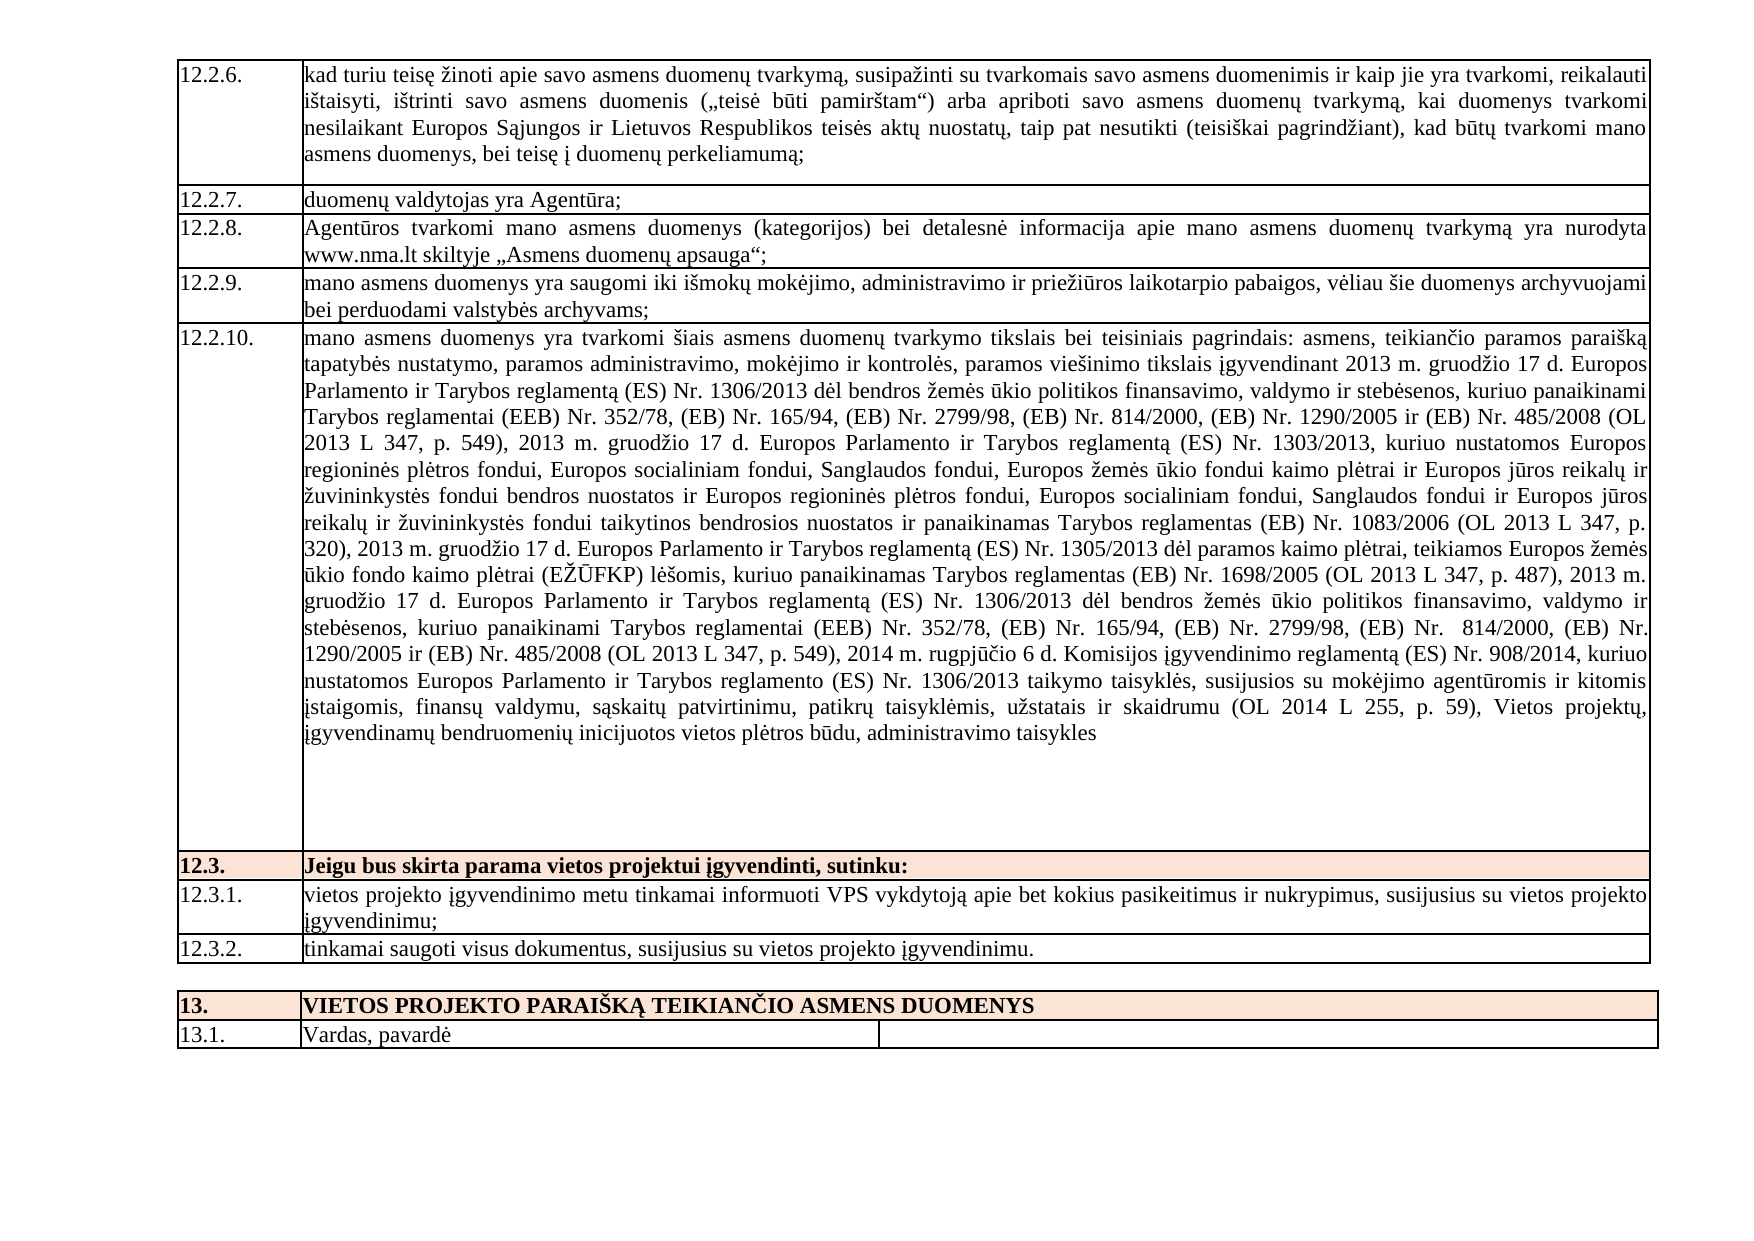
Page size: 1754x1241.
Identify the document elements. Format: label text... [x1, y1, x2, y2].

table_cell duomenų valdytojas yra Agentūra; [304, 186, 1649, 212]
table_cell kad turiu teisę žinoti apie savo asmens duomenų tvarkymą, susipažinti su tvarkomais savo asmens duomenimis ir kaip jie yra tvarkomi, reikalauti ištaisyti, ištrinti savo asmens duomenis („teisė būti pamirštam“) arba apriboti savo asmens duomenų tvarkymą, kai duomenys tvarkomi nesilaikant Europos Sąjungos ir Lietuvos Respublikos teisės aktų nuostatų, taip pat nesutikti (teisiškai pagrindžiant), kad būtų tvarkomi mano asmens duomenys, bei teisę į duomenų perkeliamumą; [304, 61, 1649, 184]
table_cell 12.3. [179, 852, 302, 878]
table_cell 12.2.6. [179, 61, 302, 184]
table_cell 12.3.2. [179, 935, 302, 962]
table_cell 12.2.9. [179, 269, 302, 322]
table_cell tinkamai saugoti visus dokumentus, susijusius su vietos projekto įgyvendinimu. [304, 935, 1649, 962]
table_cell 12.2.10. [179, 324, 302, 850]
table_cell Jeigu bus skirta parama vietos projektui įgyvendinti, sutinku: [304, 852, 1649, 878]
table_cell Agentūros tvarkomi mano asmens duomenys (kategorijos) bei detalesnė informacija apie mano asmens duomenų tvarkymą yra nurodyta www.nma.lt skiltyje „Asmens duomenų apsauga“; [304, 215, 1649, 267]
table_cell 12.2.8. [179, 215, 302, 267]
table_cell 12.2.7. [179, 186, 302, 212]
table_cell vietos projekto įgyvendinimo metu tinkamai informuoti VPS vykdytoją apie bet kokius pasikeitimus ir nukrypimus, susijusius su vietos projekto įgyvendinimu; [304, 881, 1649, 933]
table_cell mano asmens duomenys yra saugomi iki išmokų mokėjimo, administravimo ir priežiūros laikotarpio pabaigos, vėliau šie duomenys archyvuojami bei perduodami valstybės archyvams; [304, 269, 1649, 322]
table_header VIETOS PROJEKTO PARAIŠKĄ TEIKIANČIO ASMENS DUOMENYS [302, 992, 1657, 1019]
table_cell 12.3.1. [179, 881, 302, 933]
table_cell Vardas, pavardė [302, 1021, 878, 1047]
table_cell [880, 1021, 1657, 1047]
table_cell mano asmens duomenys yra tvarkomi šiais asmens duomenų tvarkymo tikslais bei teisiniais pagrindais: asmens, teikiančio paramos paraišką tapatybės nustatymo, paramos administravimo, mokėjimo ir kontrolės, paramos viešinimo tikslais įgyvendinant 2013 m. gruodžio 17 d. Europos Parlamento ir Tarybos reglamentą (ES) Nr. 1306/2013 dėl bendros žemės ūkio politikos finansavimo, valdymo ir stebėsenos, kuriuo panaikinami Tarybos reglamentai (EEB) Nr. 352/78, (EB) Nr. 165/94, (EB) Nr. 2799/98, (EB) Nr. 814/2000, (EB) Nr. 1290/2005 ir (EB) Nr. 485/2008 (OL 2013 L 347, p. 549), 2013 m. gruodžio 17 d. Europos Parlamento ir Tarybos reglamentą (ES) Nr. 1303/2013, kuriuo nustatomos Europos regioninės plėtros fondui, Europos socialiniam fondui, Sanglaudos fondui, Europos žemės ūkio fondui kaimo plėtrai ir Europos jūros reikalų ir žuvininkystės fondui bendros nuostatos ir Europos regioninės plėtros fondui, Europos socialiniam fondui, Sanglaudos fondui ir Europos jūros reikalų ir žuvininkystės fondui taikytinos bendrosios nuostatos ir panaikinamas Tarybos reglamentas (EB) Nr. 1083/2006 (OL 2013 L 347, p. 320), 2013 m. gruodžio 17 d. Europos Parlamento ir Tarybos reglamentą (ES) Nr. 1305/2013 dėl paramos kaimo plėtrai, teikiamos Europos žemės ūkio fondo kaimo plėtrai (EŽŪFKP) lėšomis, kuriuo panaikinamas Tarybos reglamentas (EB) Nr. 1698/2005 (OL 2013 L 347, p. 487), 2013 m. gruodžio 17 d. Europos Parlamento ir Tarybos reglamentą (ES) Nr. 1306/2013 dėl bendros žemės ūkio politikos finansavimo, valdymo ir stebėsenos, kuriuo panaikinami Tarybos reglamentai (EEB) Nr. 352/78, (EB) Nr. 165/94, (EB) Nr. 2799/98, (EB) Nr. 814/2000, (EB) Nr. 1290/2005 ir (EB) Nr. 485/2008 (OL 2013 L 347, p. 549), 2014 m. rugpjūčio 6 d. Komisijos įgyvendinimo reglamentą (ES) Nr. 908/2014, kuriuo nustatomos Europos Parlamento ir Tarybos reglamento (ES) Nr. 1306/2013 taikymo taisyklės, susijusios su mokėjimo agentūromis ir kitomis įstaigomis, finansų valdymu, sąskaitų patvirtinimu, patikrų taisyklėmis, užstatais ir skaidrumu (OL 2014 L 255, p. 59), Vietos projektų, įgyvendinamų bendruomenių inicijuotos vietos plėtros būdu, administravimo taisykles [304, 324, 1649, 850]
table_header 13. [179, 992, 300, 1019]
table_cell 13.1. [179, 1021, 300, 1047]
